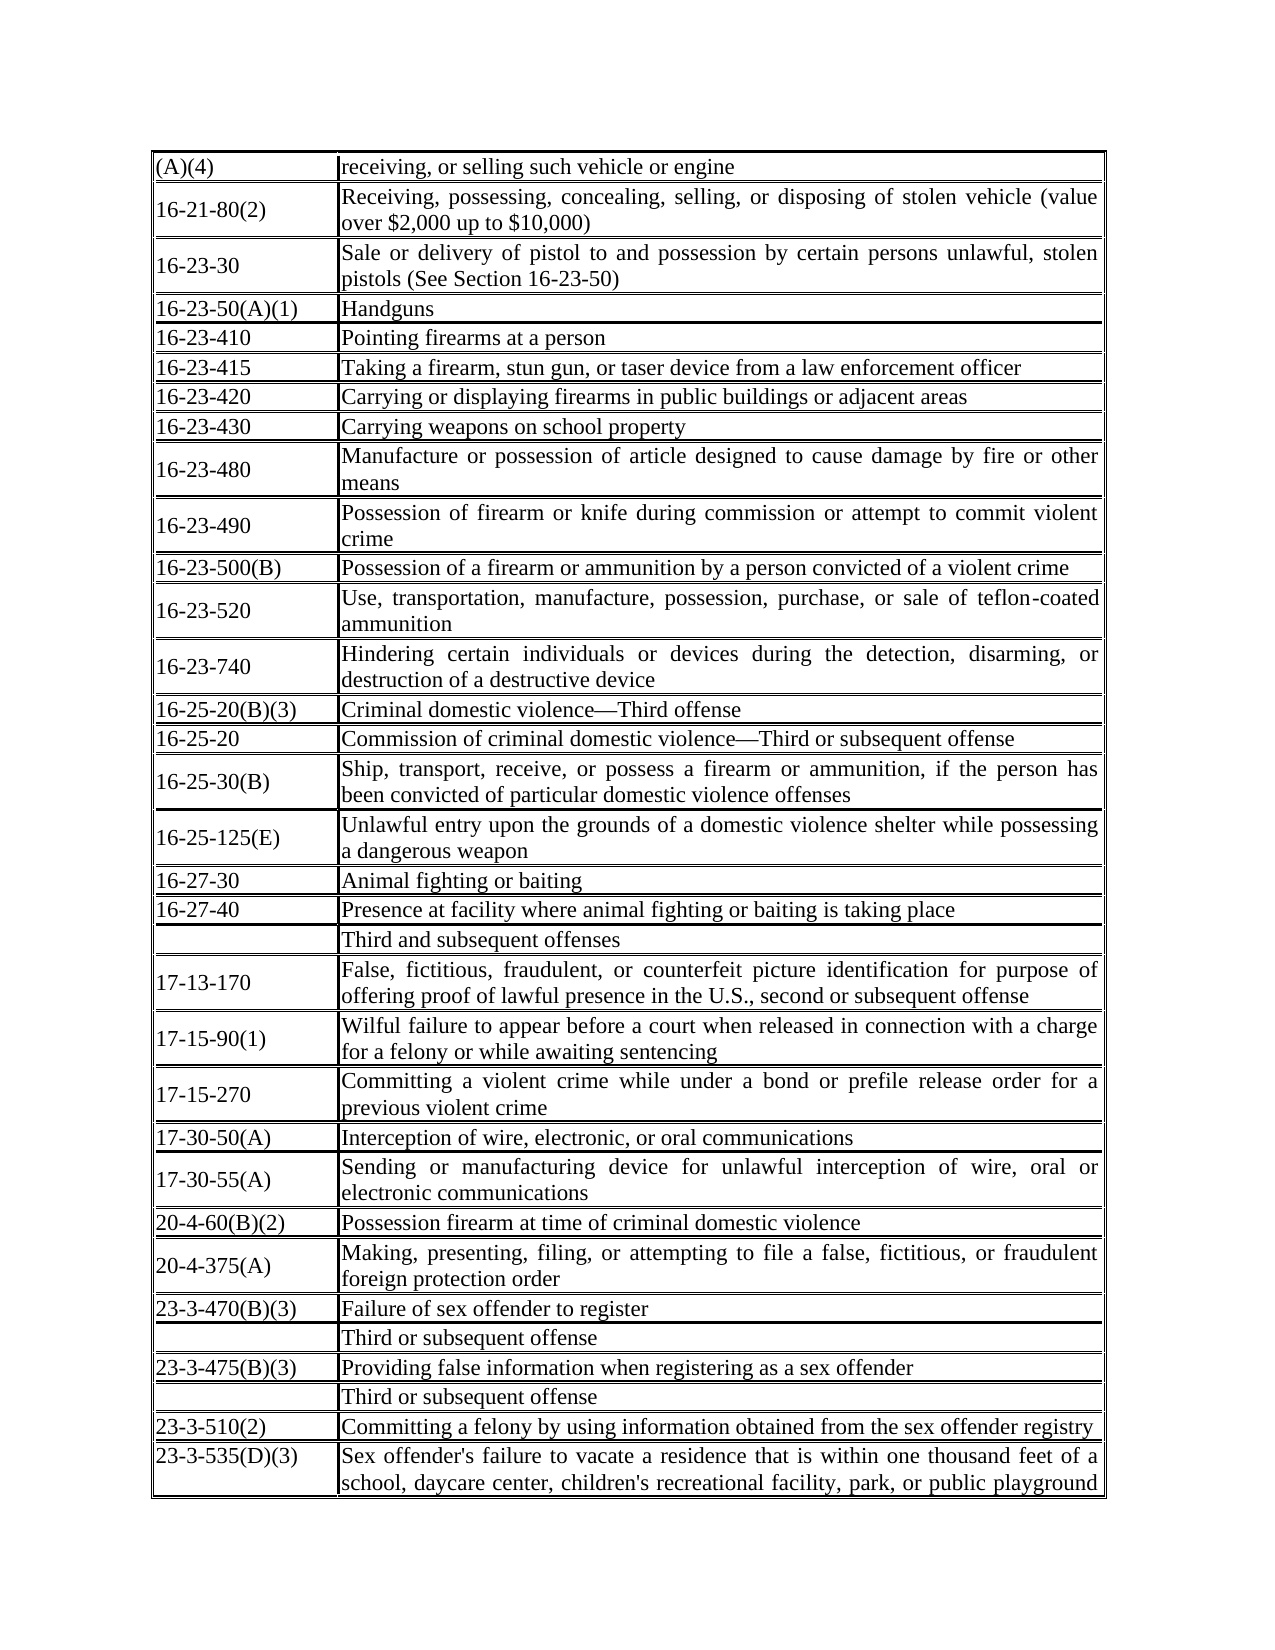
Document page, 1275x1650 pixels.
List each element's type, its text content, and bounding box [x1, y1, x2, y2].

table_cell Hindering certain individuals or devices during the detection, disarming, or destruction of a destructive device [338, 637, 1105, 693]
table_cell 16-23-520 [152, 581, 338, 637]
table_cell Sale or delivery of pistol to and possession by certain persons unlawful, stolen pistols (See Section 16-23-50) [338, 236, 1105, 291]
table_cell Possession firearm at time of criminal domestic violence [338, 1206, 1105, 1235]
table_cell Third or subsequent offense [340, 1321, 1104, 1351]
table_cell Failure of sex offender to register [340, 1291, 1104, 1321]
table_cell Providing false information when registering as a sex offender [338, 1351, 1105, 1380]
table_cell Carrying or displaying firearms in public buildings or adjacent areas [340, 380, 1104, 410]
table_cell Ship, transport, receive, or possess a firearm or ammunition, if the person has been convicted of particular domestic violence offenses [338, 752, 1105, 808]
table_cell Use, transportation, manufacture, possession, purchase, or sale of teflon-coated ammunition [338, 581, 1105, 637]
table_cell Committing a violent crime while under a bond or prefile release order for a previous violent crime [340, 1064, 1104, 1120]
table_cell 17-15-270 [154, 1064, 337, 1120]
table_cell 16-23-480 [154, 439, 337, 495]
table_cell Carrying weapons on school property [338, 410, 1105, 439]
table_cell 16-21-80(2) [154, 180, 337, 236]
table_cell Wilful failure to appear before a court when released in connection with a charge for a felony or while awaiting sentencing [340, 1009, 1104, 1064]
table_cell 16-25-125(E) [152, 808, 337, 864]
table_cell 17-13-170 [154, 953, 337, 1008]
table_cell 16-27-30 [152, 864, 338, 893]
table_cell Commission of criminal domestic violence—Third or subsequent offense [340, 722, 1104, 752]
table_cell Handguns [340, 291, 1104, 321]
table_cell 23-3-475(B)(3) [152, 1351, 338, 1380]
table_cell 20-4-60(B)(2) [152, 1206, 338, 1235]
table_cell Possession of firearm or knife during commission or attempt to commit violent crime [340, 495, 1104, 551]
table_cell 16-25-20(B)(3) [152, 693, 338, 722]
table_cell 17-30-55(A) [154, 1150, 337, 1206]
table_cell 23-3-510(2) [152, 1410, 338, 1439]
table_cell Manufacture or possession of article designed to cause damage by fire or other means [340, 439, 1104, 495]
table_cell 23-3-535(D)(3) [154, 1439, 338, 1495]
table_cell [154, 152, 338, 179]
table_cell Unlawful entry upon the grounds of a domestic violence shelter while possessing a dangerous weapon [340, 808, 1105, 864]
table_cell Pointing firearms at a person [340, 321, 1104, 351]
table_cell Sending or manufacturing device for unlawful interception of wire, oral or electronic communications [340, 1150, 1104, 1206]
table_cell 16-23-410 [154, 321, 337, 351]
table_cell 16-23-500(B) [154, 551, 337, 581]
table_cell Animal fighting or baiting [338, 864, 1105, 893]
table_cell Interception of wire, electronic, or oral communications [340, 1120, 1104, 1150]
table_cell Criminal domestic violence—Third offense [338, 693, 1105, 722]
table_cell 16-23-490 [154, 495, 337, 551]
table_cell Committing a felony by using information obtained from the sex offender registry [338, 1410, 1105, 1439]
table_cell Presence at facility where animal fighting or baiting is taking place [340, 893, 1104, 923]
table_cell 16-23-50(A)(1) [154, 291, 337, 321]
table_cell 16-23-30 [152, 236, 338, 291]
table_cell Possession of a firearm or ammunition by a person convicted of a violent crime [340, 551, 1104, 581]
table_cell 20-4-375(A) [154, 1235, 337, 1291]
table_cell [338, 1439, 1104, 1495]
table_cell 23-3-470(B)(3) [154, 1291, 337, 1321]
table_cell 16-25-20 [154, 722, 337, 752]
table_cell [338, 153, 1104, 179]
table_cell [154, 1380, 337, 1410]
table_cell 16-23-415 [152, 351, 338, 380]
table_cell 16-23-420 [154, 380, 337, 410]
table_cell Third and subsequent offenses [340, 923, 1105, 952]
table_cell 16-27-40 [154, 893, 337, 923]
table_cell Making, presenting, filing, or attempting to file a false, fictitious, or fraudulent foreign protection order [340, 1235, 1104, 1291]
table_cell Receiving, possessing, concealing, selling, or disposing of stolen vehicle (value over $2,000 up to $10,000) [340, 180, 1104, 236]
table_cell 17-30-50(A) [154, 1120, 337, 1150]
table_cell 17-15-90(1) [154, 1009, 337, 1064]
table_cell [154, 1321, 337, 1351]
table_cell [152, 923, 337, 952]
table_cell 16-23-740 [152, 637, 338, 693]
table_cell False, fictitious, fraudulent, or counterfeit picture identification for purpose of offering proof of lawful presence in the U.S., second or subsequent offense [340, 953, 1104, 1008]
table_cell Third or subsequent offense [340, 1380, 1104, 1410]
table_cell Taking a firearm, stun gun, or taser device from a law enforcement officer [338, 351, 1105, 380]
table_cell 16-23-430 [152, 410, 338, 439]
table_cell 16-25-30(B) [152, 752, 338, 808]
